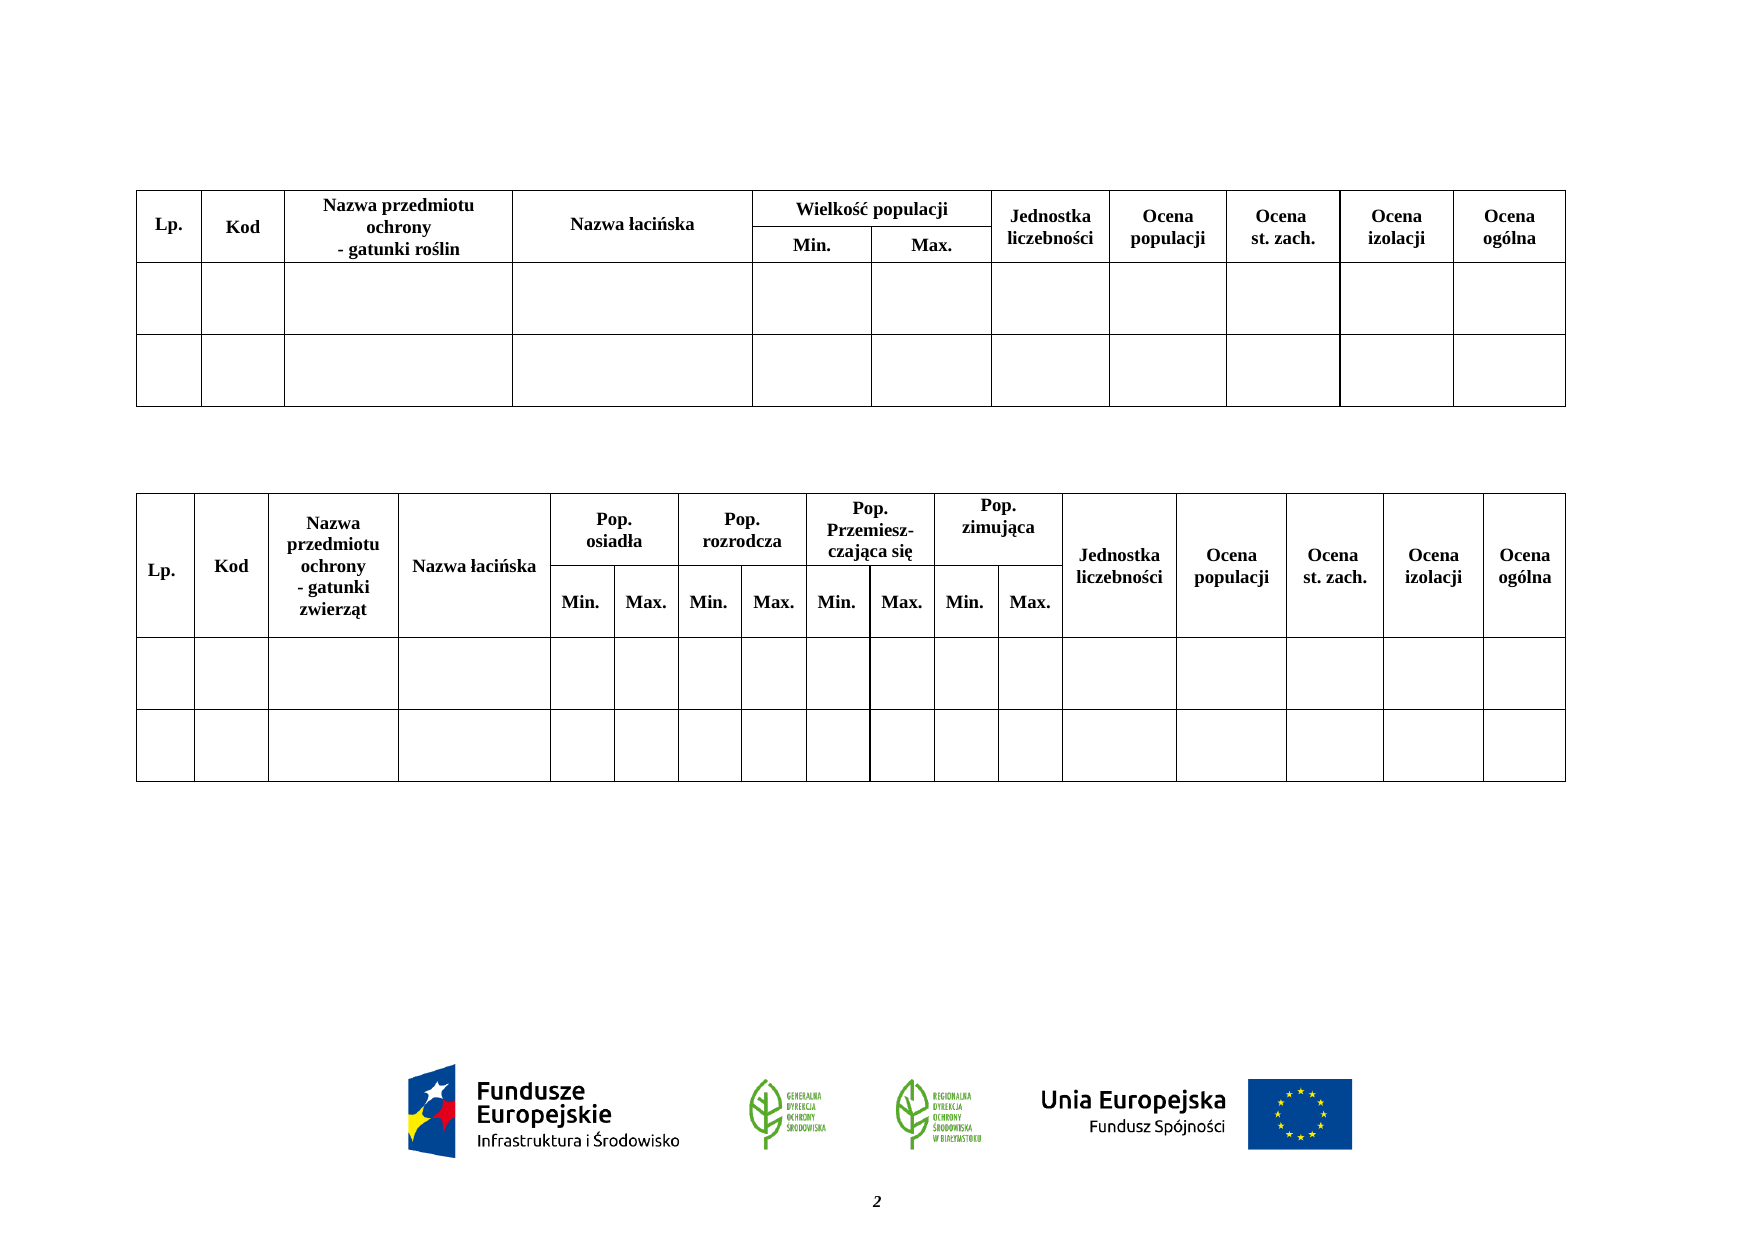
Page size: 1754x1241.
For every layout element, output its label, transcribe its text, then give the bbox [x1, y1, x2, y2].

table_header Ocena izolacji [1384, 494, 1483, 637]
table_header Nazwa łacińska [513, 191, 752, 262]
table_cell [137, 710, 194, 781]
table_header Kod [202, 191, 284, 262]
table_cell Max. [872, 227, 991, 262]
table_cell Max. [871, 566, 934, 637]
table_header Ocena st. zach. [1287, 494, 1383, 637]
table_cell [742, 710, 806, 781]
table_cell [935, 710, 998, 781]
table_cell [269, 710, 398, 781]
table_header Pop. zimująca [935, 494, 1062, 565]
table_cell [1287, 710, 1383, 781]
table_cell [1063, 710, 1176, 781]
table_cell Max. [742, 566, 806, 637]
table_header Pop. Przemiesz-czająca się [807, 494, 934, 565]
table_header Ocena ogólna [1484, 494, 1565, 637]
table_cell [992, 335, 1109, 406]
table_header Lp. [137, 494, 194, 637]
table_cell [1384, 638, 1483, 709]
table_cell [1227, 335, 1339, 406]
table_header Pop. rozrodcza [679, 494, 806, 565]
table_header Nazwa przedmiotu ochrony - gatunki zwierząt [269, 494, 398, 637]
table_cell [807, 710, 869, 781]
table_cell Max. [999, 566, 1062, 637]
table_cell [753, 263, 871, 334]
table_cell [1484, 710, 1565, 781]
table_cell [679, 710, 741, 781]
table_cell Min. [753, 227, 871, 262]
table_cell [1341, 335, 1453, 406]
table_cell [807, 638, 869, 709]
table_cell [1110, 263, 1226, 334]
table_header Nazwa łacińska [399, 494, 550, 637]
table_cell [1227, 263, 1339, 334]
table_cell [285, 335, 512, 406]
table_cell Min. [551, 566, 614, 637]
table_cell [871, 710, 934, 781]
table_cell [1287, 638, 1383, 709]
table_cell [999, 710, 1062, 781]
table_cell [742, 638, 806, 709]
table_cell [1384, 710, 1483, 781]
table_header Ocena populacji [1177, 494, 1286, 637]
table_cell [1454, 335, 1565, 406]
table_header Jednostka liczebności [992, 191, 1109, 262]
table_cell [999, 638, 1062, 709]
table_cell [1177, 638, 1286, 709]
table_cell Min. [807, 566, 869, 637]
table_cell [202, 263, 284, 334]
table_cell [399, 710, 550, 781]
table_cell Max. [615, 566, 678, 637]
table_cell [195, 638, 268, 709]
table_cell [1454, 263, 1565, 334]
table_header Ocena populacji [1110, 191, 1226, 262]
table_cell Min. [679, 566, 741, 637]
table_header Jednostka liczebności [1063, 494, 1176, 637]
table_header Kod [195, 494, 268, 637]
table_cell [285, 263, 512, 334]
table_header Lp. [137, 191, 201, 262]
table_cell [1177, 710, 1286, 781]
table_cell [615, 710, 678, 781]
table_cell [992, 263, 1109, 334]
table_cell [137, 263, 201, 334]
table_header Wielkość populacji [753, 191, 991, 226]
table_cell [1063, 638, 1176, 709]
table_cell [679, 638, 741, 709]
table_cell [935, 638, 998, 709]
table_cell [551, 710, 614, 781]
table_header Ocena st. zach. [1227, 191, 1339, 262]
table_header Ocena ogólna [1454, 191, 1565, 262]
table_cell [872, 335, 991, 406]
table_cell [1484, 638, 1565, 709]
table_cell [871, 638, 934, 709]
table_cell [137, 335, 201, 406]
table_header Pop. osiadła [551, 494, 678, 565]
table_cell [202, 335, 284, 406]
table_cell [269, 638, 398, 709]
table_cell [195, 710, 268, 781]
table_cell [137, 638, 194, 709]
table_header Nazwa przedmiotu ochrony - gatunki roślin [285, 191, 512, 262]
table_header Ocena izolacji [1341, 191, 1453, 262]
table_cell [513, 335, 752, 406]
table_cell [753, 335, 871, 406]
picture [408, 1064, 1353, 1158]
table_cell [872, 263, 991, 334]
table_cell [399, 638, 550, 709]
table_cell [513, 263, 752, 334]
table_cell [615, 638, 678, 709]
table_cell [1341, 263, 1453, 334]
table_cell [1110, 335, 1226, 406]
table_cell [551, 638, 614, 709]
table_cell Min. [935, 566, 998, 637]
